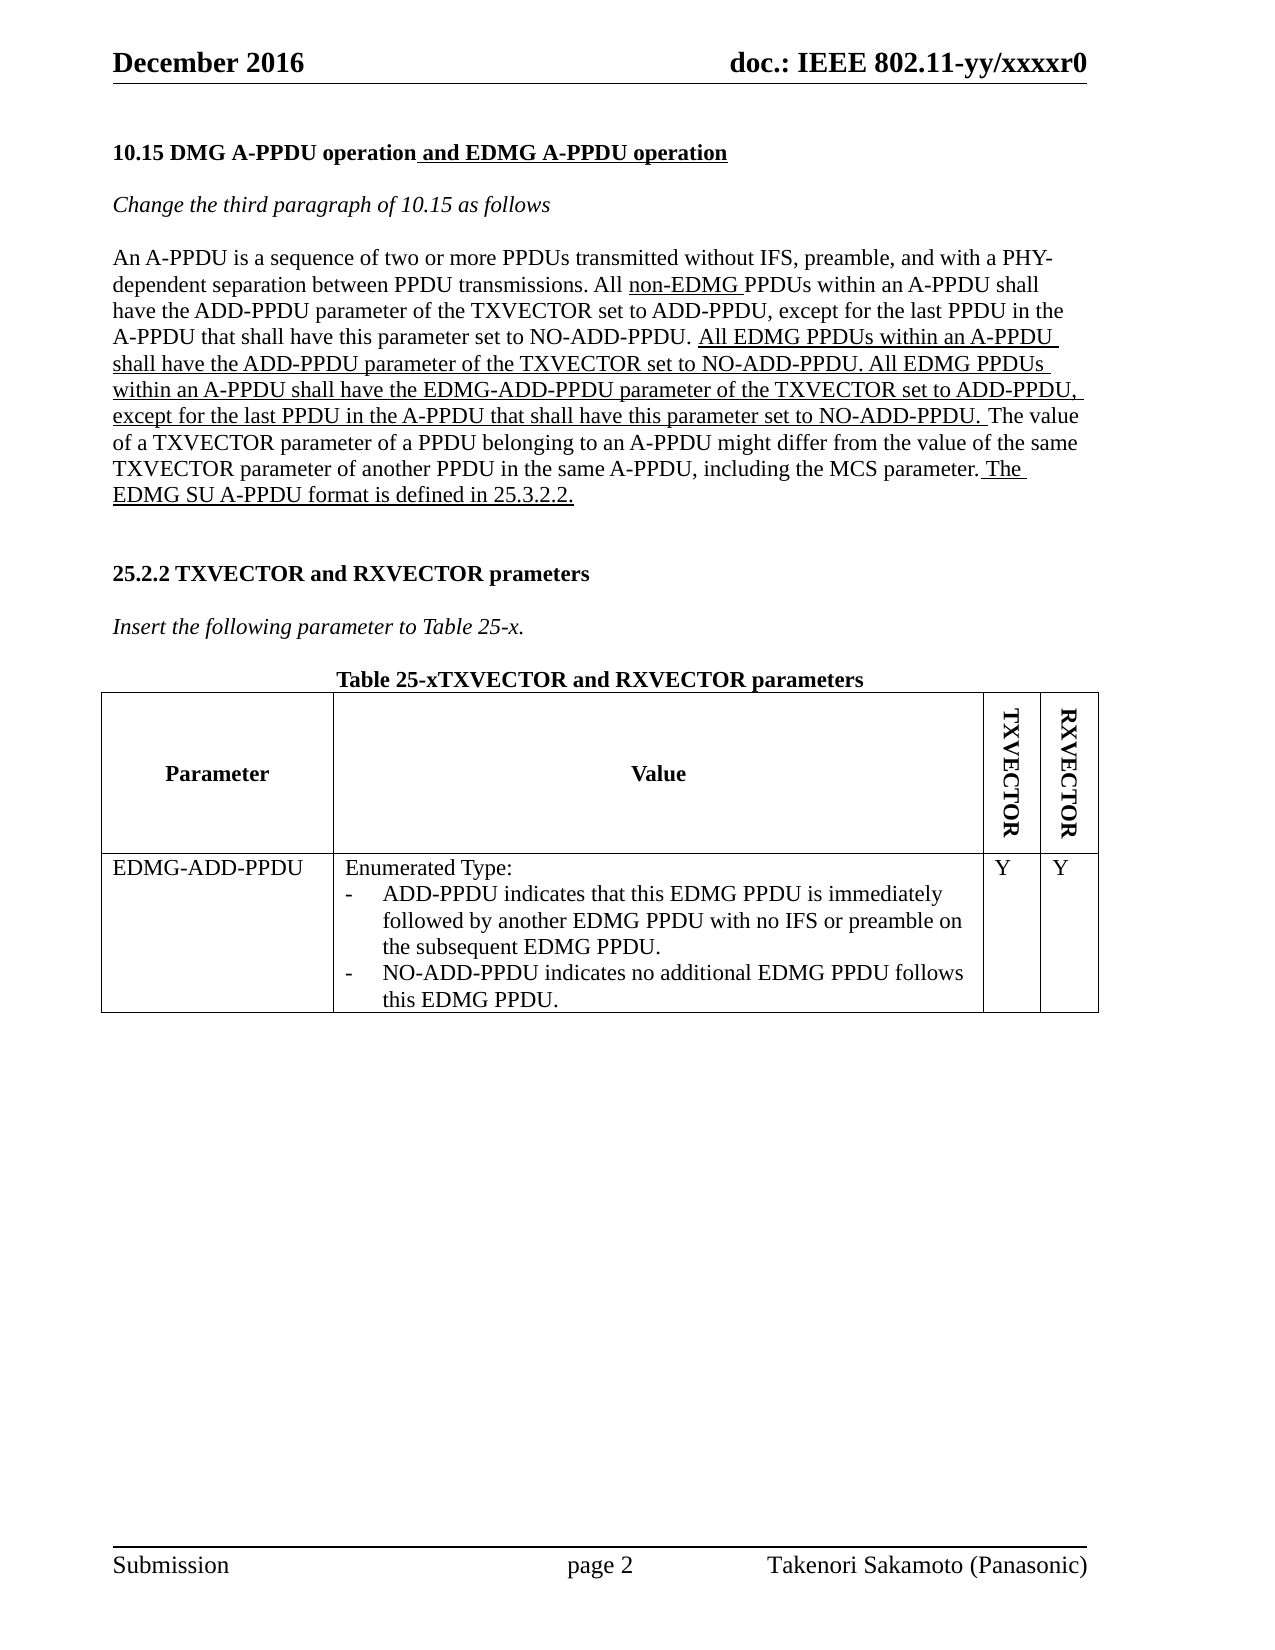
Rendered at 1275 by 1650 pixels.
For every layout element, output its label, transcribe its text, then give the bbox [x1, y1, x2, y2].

text 25.2.2 TXVECTOR and RXVECTOR prameters [112, 561, 1087, 587]
text Change the third paragraph of 10.15 as follows [112, 192, 1087, 218]
text Table 25-xTXVECTOR and RXVECTOR parameters [112, 666, 1087, 692]
table_cell Y [984, 854, 1040, 1012]
table_header Value [334, 693, 983, 853]
table_cell Y [1041, 854, 1098, 1012]
table_header RXVECTOR [1041, 693, 1098, 853]
text An A-PPDU is a sequence of two or more PPDUs transmitted without IFS, preamble, and with a PHY-dependent separation between PPDU transmissions. All non-EDMG PPDUs within an A-PPDU shall have the ADD-PPDU parameter of the TXVECTOR set to ADD-PPDU, except for the last PPDU in the A-PPDU that shall have this parameter set to NO-ADD-PPDU. All EDMG PPDUs within an A-PPDU shall have the ADD-PPDU parameter of the TXVECTOR set to NO-ADD-PPDU. All EDMG PPDUs within an A-PPDU shall have the EDMG-ADD-PPDU parameter of the TXVECTOR set to ADD-PPDU, except for the last PPDU in the A-PPDU that shall have this parameter set to NO-ADD-PPDU. The value of a TXVECTOR parameter of a PPDU belonging to an A-PPDU might differ from the value of the same TXVECTOR parameter of another PPDU in the same A-PPDU, including the MCS parameter. The EDMG SU A-PPDU format is defined in 25.3.2.2. [112, 244, 1087, 508]
table_header Parameter [102, 693, 333, 853]
text 10.15 DMG A-PPDU operation and EDMG A-PPDU operation [112, 139, 1087, 165]
text Insert the following parameter to Table 25-x. [112, 613, 1087, 639]
table_header TXVECTOR [984, 693, 1040, 853]
table_cell Enumerated Type: ADD-PPDU indicates that this EDMG PPDU is immediately followed by another EDMG PPDU with no IFS or preamble on the subsequent EDMG PPDU. NO-ADD-PPDU indicates no additional EDMG PPDU follows this EDMG PPDU. [334, 854, 983, 1012]
table_cell EDMG-ADD-PPDU [102, 854, 333, 1012]
